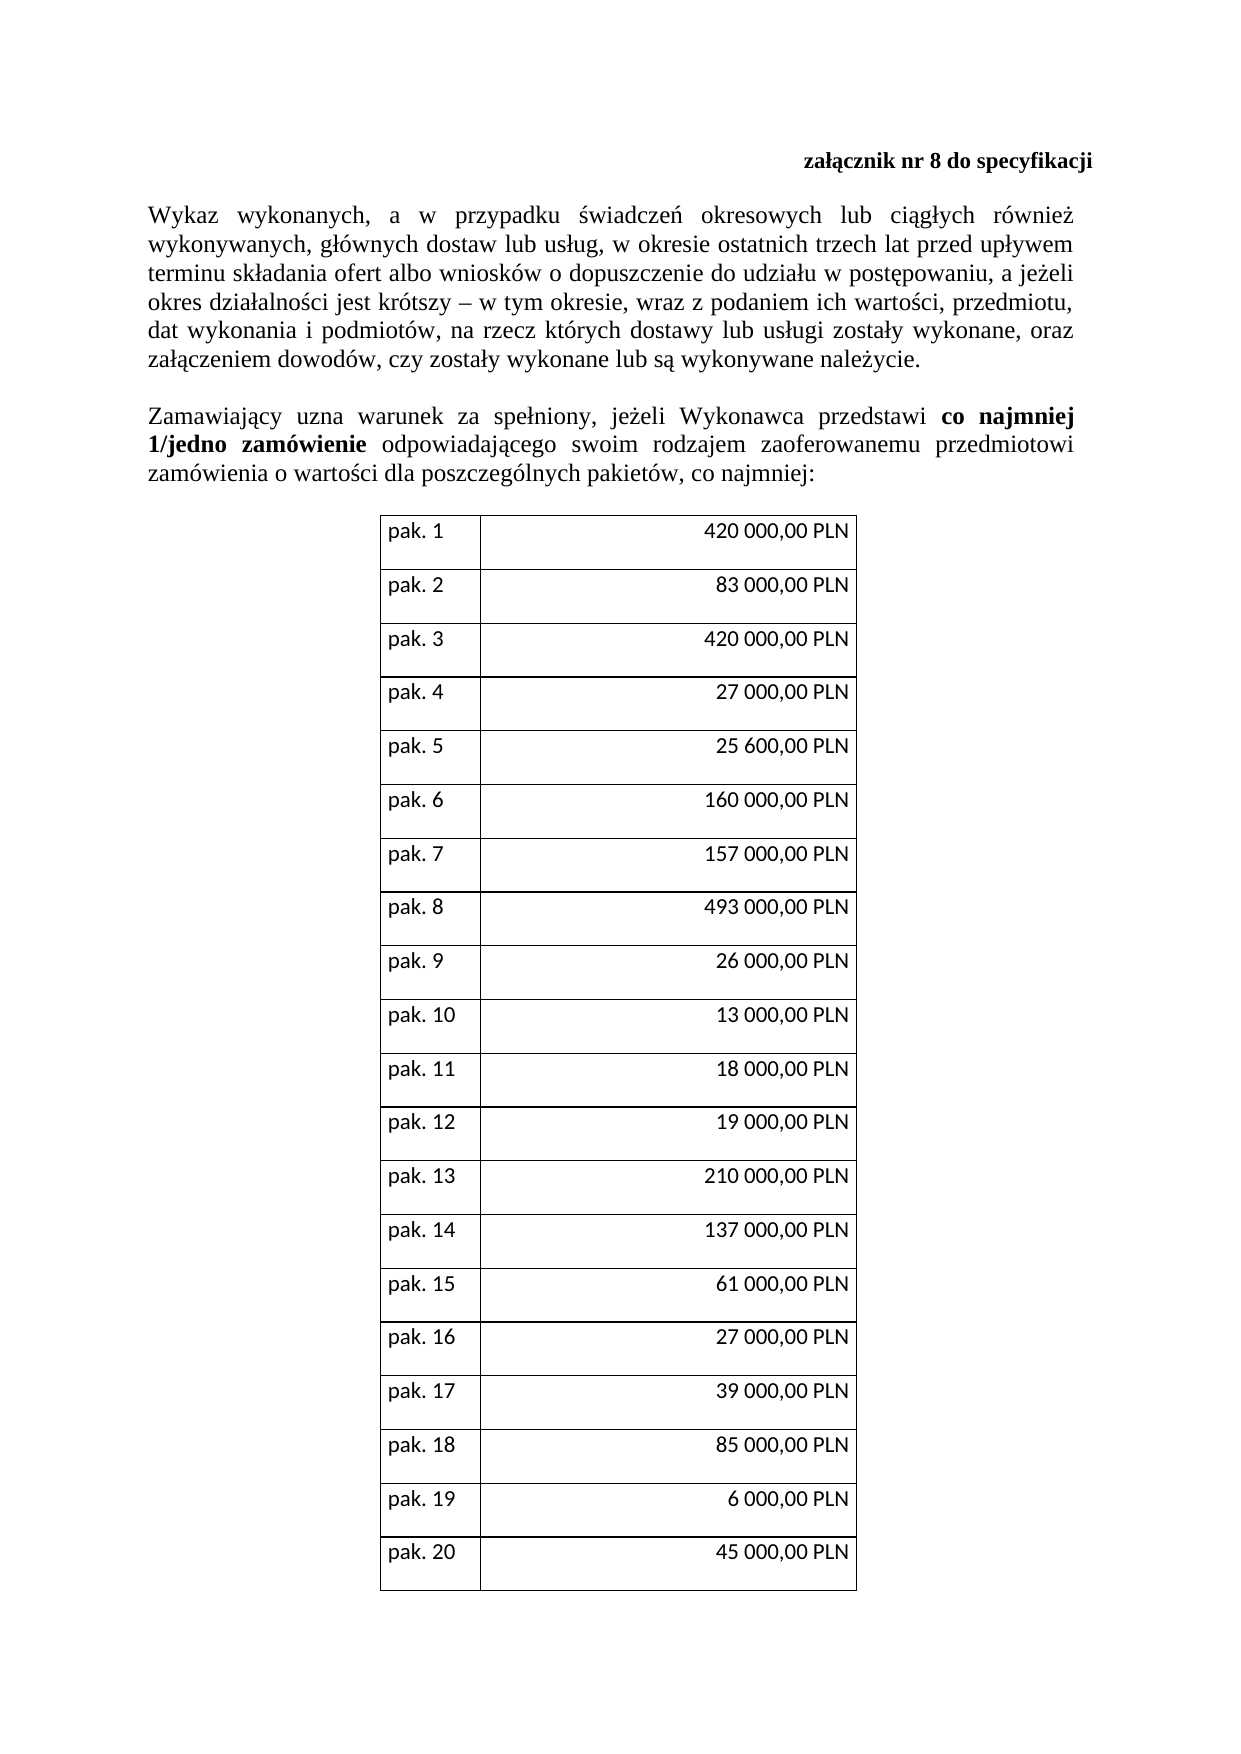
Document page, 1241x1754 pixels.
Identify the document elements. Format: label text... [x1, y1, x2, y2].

table_cell pak. 14 [381, 1215, 480, 1268]
table_cell 45 000,00 PLN [481, 1538, 856, 1590]
table_cell pak. 5 [381, 731, 480, 784]
table_cell pak. 6 [381, 785, 480, 838]
table_cell 157 000,00 PLN [481, 839, 856, 891]
table_cell 160 000,00 PLN [481, 785, 856, 838]
table_cell 6 000,00 PLN [481, 1484, 856, 1536]
table_cell 25 600,00 PLN [481, 731, 856, 784]
table_cell 493 000,00 PLN [481, 893, 856, 945]
table_cell pak. 15 [381, 1269, 480, 1321]
table_cell pak. 8 [381, 893, 480, 945]
table_cell 27 000,00 PLN [481, 678, 856, 730]
table_cell 210 000,00 PLN [481, 1161, 856, 1214]
table_cell pak. 3 [381, 624, 480, 676]
table_header 420 000,00 PLN [481, 516, 856, 569]
text Zamawiający uzna warunek za spełniony, jeżeli Wykonawca przedstawi co najmniej 1/jedno zamówienie odpowiadającego swoim rodzajem zaoferowanemu przedmiotowi zamówienia o wartości dla poszczególnych pakietów, co najmniej: [148, 401, 1074, 487]
table_cell pak. 4 [381, 678, 480, 730]
table_cell pak. 16 [381, 1323, 480, 1375]
table_cell 19 000,00 PLN [481, 1108, 856, 1160]
table_cell pak. 12 [381, 1108, 480, 1160]
table_cell pak. 19 [381, 1484, 480, 1536]
table_cell pak. 17 [381, 1376, 480, 1429]
table_cell pak. 20 [381, 1538, 480, 1590]
table_cell pak. 2 [381, 570, 480, 623]
table_cell 13 000,00 PLN [481, 1000, 856, 1053]
table_cell 27 000,00 PLN [481, 1323, 856, 1375]
table_cell 26 000,00 PLN [481, 946, 856, 999]
table_cell pak. 10 [381, 1000, 480, 1053]
table_cell 83 000,00 PLN [481, 570, 856, 623]
table_cell 18 000,00 PLN [481, 1054, 856, 1106]
text Wykaz wykonanych, a w przypadku świadczeń okresowych lub ciągłych również wykonywanych, głównych dostaw lub usług, w okresie ostatnich trzech lat przed upływem terminu składania ofert albo wniosków o dopuszczenie do udziału w postępowaniu, a jeżeli okres działalności jest krótszy – w tym okresie, wraz z podaniem ich wartości, przedmiotu, dat wykonania i podmiotów, na rzecz których dostawy lub usługi zostały wykonane, oraz załączeniem dowodów, czy zostały wykonane lub są wykonywane należycie. [148, 200, 1074, 373]
table_header pak. 1 [381, 516, 480, 569]
table_cell pak. 7 [381, 839, 480, 891]
text załącznik nr 8 do specyfikacji [148, 148, 1093, 174]
table_cell pak. 13 [381, 1161, 480, 1214]
table_cell 39 000,00 PLN [481, 1376, 856, 1429]
table_cell 61 000,00 PLN [481, 1269, 856, 1321]
table_cell 420 000,00 PLN [481, 624, 856, 676]
table_cell pak. 18 [381, 1430, 480, 1483]
table_cell pak. 11 [381, 1054, 480, 1106]
table_cell pak. 9 [381, 946, 480, 999]
table_cell 137 000,00 PLN [481, 1215, 856, 1268]
table_cell 85 000,00 PLN [481, 1430, 856, 1483]
